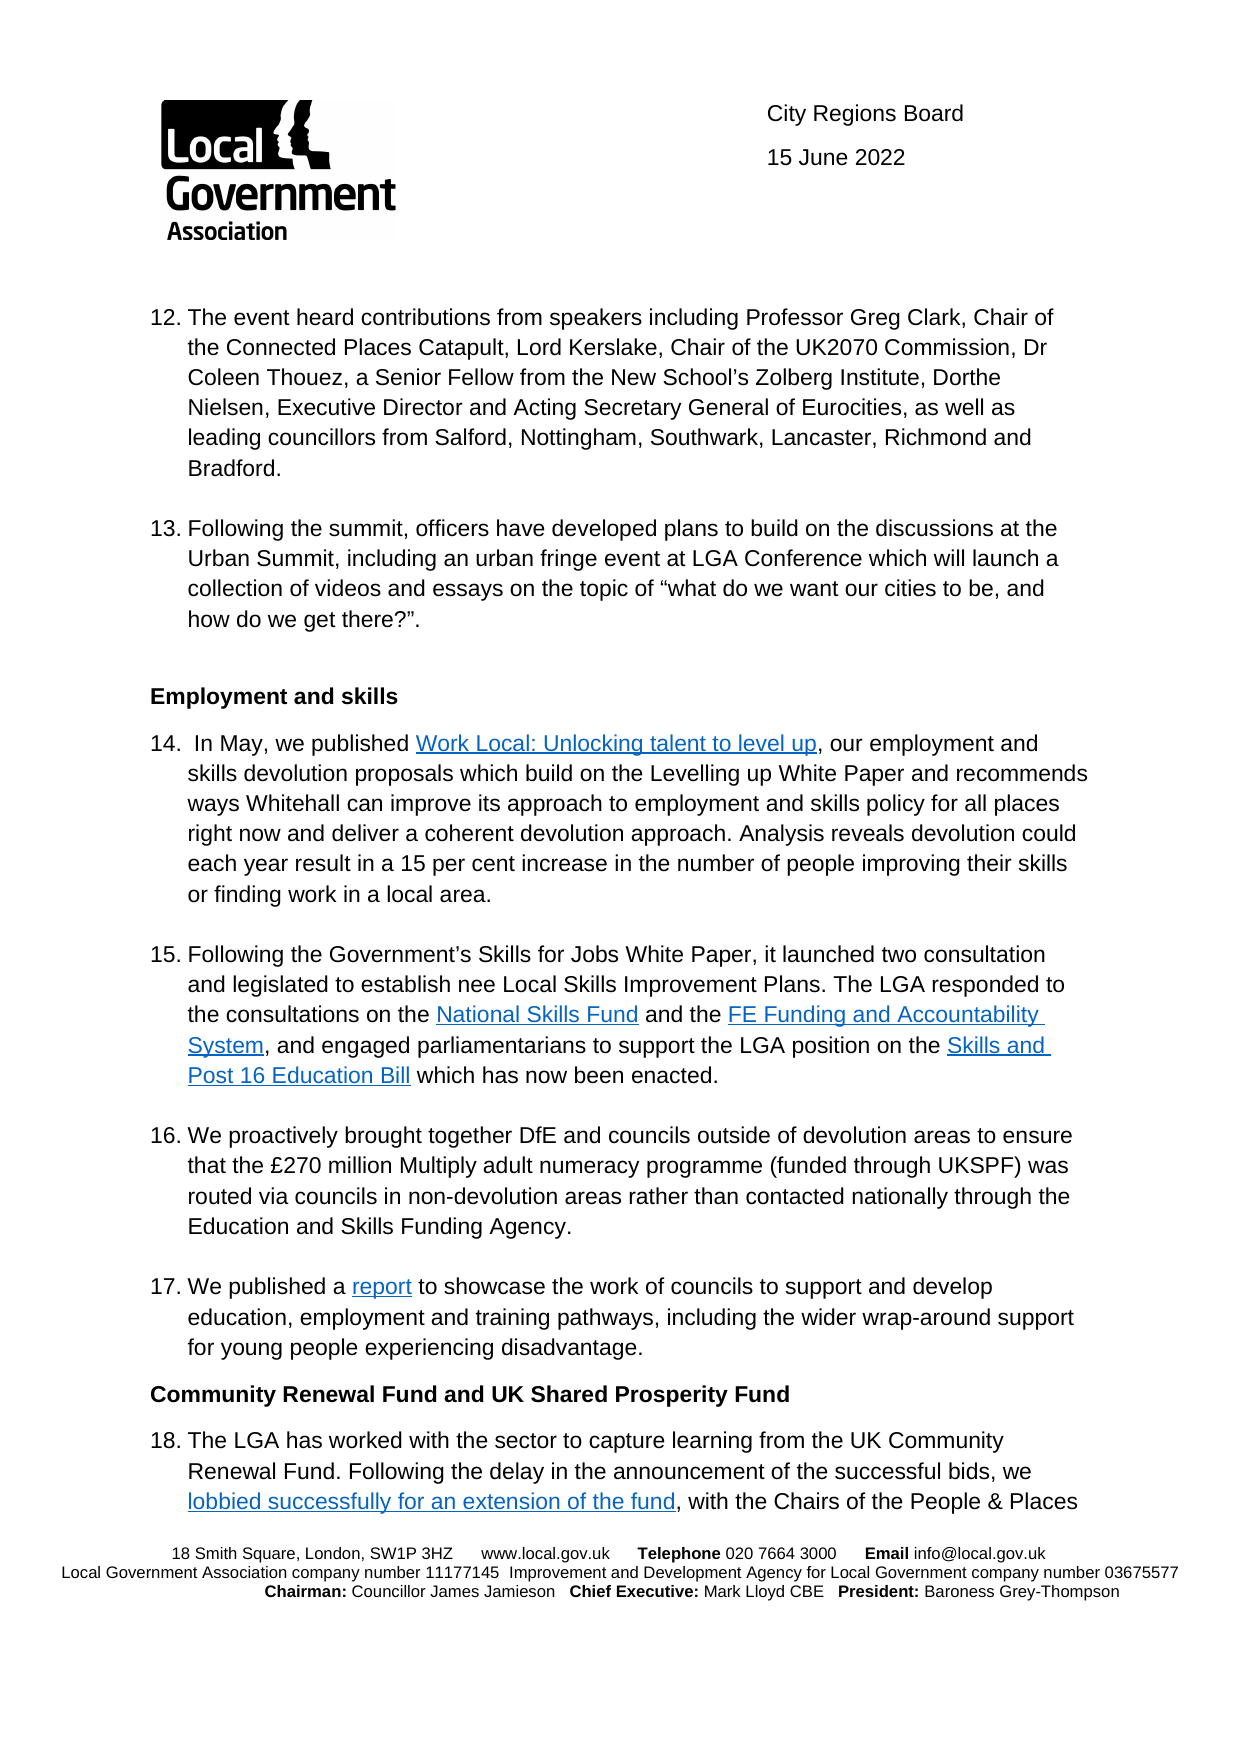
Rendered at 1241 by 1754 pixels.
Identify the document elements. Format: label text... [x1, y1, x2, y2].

list Following the Government’s Skills for Jobs White Paper, it launched two consultation and legislated to establish nee Local Skills Improvement Plans. The LGA responded to the consultations on the National Skills Fund and the FE Funding and Accountability System, and engaged parliamentarians to support the LGA position on the Skills and Post 16 Education Bill which has now been enacted. [150, 941, 1090, 1088]
list The event heard contributions from speakers including Professor Greg Clark, Chair of the Connected Places Catapult, Lord Kerslake, Chair of the UK2070 Commission, Dr Coleen Thouez, a Senior Fellow from the New School’s Zolberg Institute, Dorthe Nielsen, Executive Director and Acting Secretary General of Eurocities, as well as leading councillors from Salford, Nottingham, Southwark, Lancaster, Richmond and Bradford. [150, 303, 1090, 481]
picture [161, 100, 396, 240]
text Employment and skills [150, 683, 1090, 709]
list We published a report to showcase the work of councils to support and develop education, employment and training pathways, including the wider wrap-around support for young people experiencing disadvantage. [150, 1273, 1090, 1360]
text Community Renewal Fund and UK Shared Prosperity Fund [150, 1381, 1090, 1407]
list In May, we published Work Local: Unlocking talent to level up, our employment and skills devolution proposals which build on the Levelling up White Paper and recommends ways Whitehall can improve its approach to employment and skills policy for all places right now and deliver a coherent devolution approach. Analysis reveals devolution could each year result in a 15 per cent increase in the number of people improving their skills or finding work in a local area. [150, 729, 1090, 907]
list Following the summit, officers have developed plans to build on the discussions at the Urban Summit, including an urban fringe event at LGA Conference which will launch a collection of videos and essays on the topic of “what do we want our cities to be, and how do we get there?”. [150, 515, 1090, 662]
list We proactively brought together DfE and councils outside of devolution areas to ensure that the £270 million Multiply adult numeracy programme (funded through UKSPF) was routed via councils in non-devolution areas rather than contacted nationally through the Education and Skills Funding Agency. [150, 1122, 1090, 1239]
